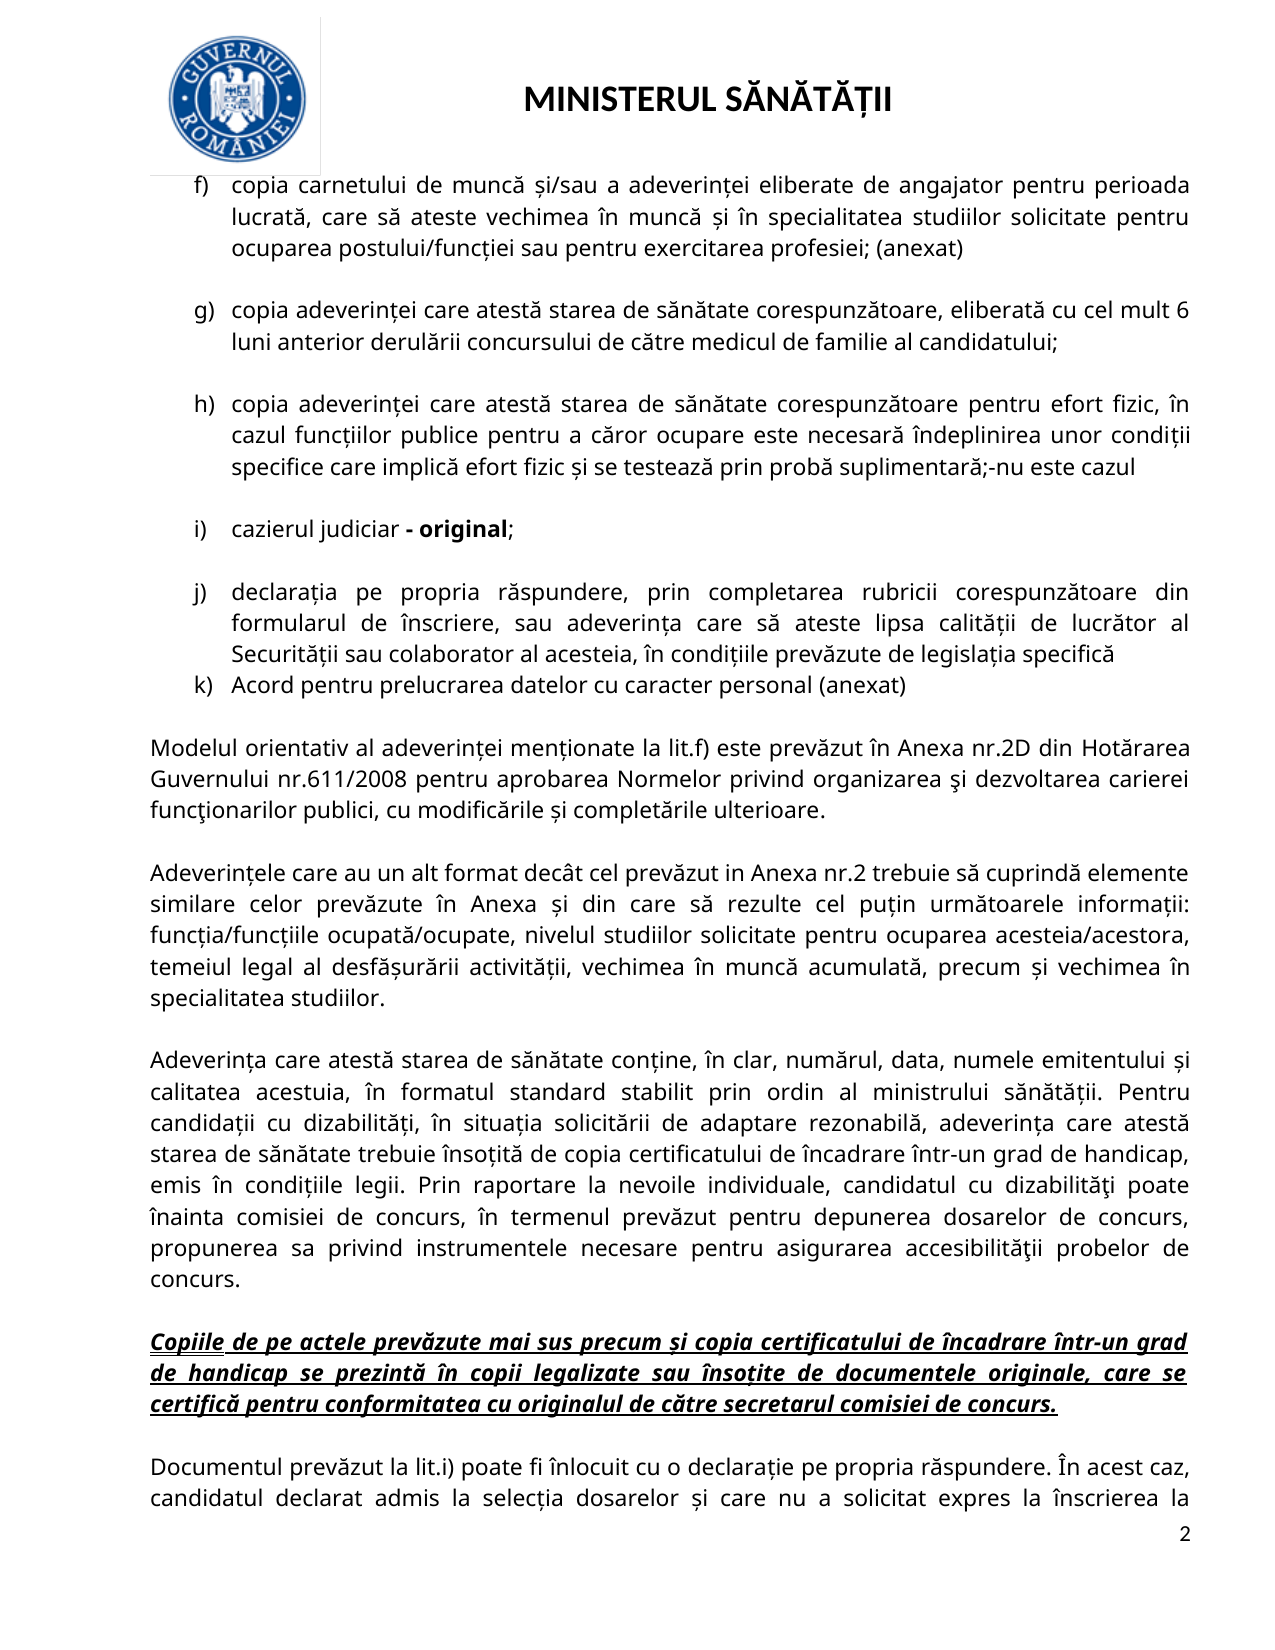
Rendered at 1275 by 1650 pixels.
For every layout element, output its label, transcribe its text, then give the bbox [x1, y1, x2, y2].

text Adeverinţele care au un alt format decât cel prevăzut in Anexa nr.2 trebuie să cuprindă elemente similare celor prevăzute în Anexa şi din care să rezulte cel puţin următoarele informaţii: funcţia/funcţiile ocupată/ocupate, nivelul studiilor solicitate pentru ocuparea acesteia/acestora, temeiul legal al desfăşurării activităţii, vechimea în muncă acumulată, precum şi vechimea în specialitatea studiilor. [150, 857, 1191, 1013]
text Modelul orientativ al adeverinţei menţionate la lit.f) este prevăzut în Anexa nr.2D din Hotărarea Guvernului nr.611/2008 pentru aprobarea Normelor privind organizarea şi dezvoltarea carierei funcţionarilor publici, cu modificările și completările ulterioare. [150, 732, 1191, 825]
list copia carnetului de muncă şi/sau a adeverinţei eliberate de angajator pentru perioada lucrată, care să ateste vechimea în muncă şi în specialitatea studiilor solicitate pentru ocuparea postului/funcţiei sau pentru exercitarea profesiei; (anexat) [194, 169, 1191, 263]
list copia adeverinţei care atestă starea de sănătate corespunzătoare pentru efort fizic, în cazul funcţiilor publice pentru a căror ocupare este necesară îndeplinirea unor condiţii specifice care implică efort fizic şi se testează prin probă suplimentară;-nu este cazul [194, 388, 1191, 482]
picture [150, 17, 322, 177]
list cazierul judiciar - original; [194, 513, 1191, 544]
text Adeverinţa care atestă starea de sănătate conţine, în clar, numărul, data, numele emitentului şi calitatea acestuia, în formatul standard stabilit prin ordin al ministrului sănătăţii. Pentru candidaţii cu dizabilităţi, în situaţia solicitării de adaptare rezonabilă, adeverinţa care atestă starea de sănătate trebuie însoţită de copia certificatului de încadrare într-un grad de handicap, emis în condiţiile legii. Prin raportare la nevoile individuale, candidatul cu dizabilităţi poate înainta comisiei de concurs, în termenul prevăzut pentru depunerea dosarelor de concurs, propunerea sa privind instrumentele necesare pentru asigurarea accesibilităţii probelor de concurs. [150, 1044, 1191, 1294]
list declaraţia pe propria răspundere, prin completarea rubricii corespunzătoare din formularul de înscriere, sau adeverinţa care să ateste lipsa calităţii de lucrător al Securităţii sau colaborator al acesteia, în condiţiile prevăzute de legislaţia specifică [194, 575, 1191, 669]
text Copiile de pe actele prevăzute mai sus precum şi copia certificatului de încadrare într-un grad de handicap se prezintă în copii legalizate sau însoţite de documentele originale, care se certifică pentru conformitatea cu originalul de către secretarul comisiei de concurs. [150, 1325, 1191, 1419]
list copia adeverinţei care atestă starea de sănătate corespunzătoare, eliberată cu cel mult 6 luni anterior derulării concursului de către medicul de familie al candidatului; [194, 294, 1191, 357]
list Acord pentru prelucrarea datelor cu caracter personal (anexat) [194, 669, 1191, 700]
